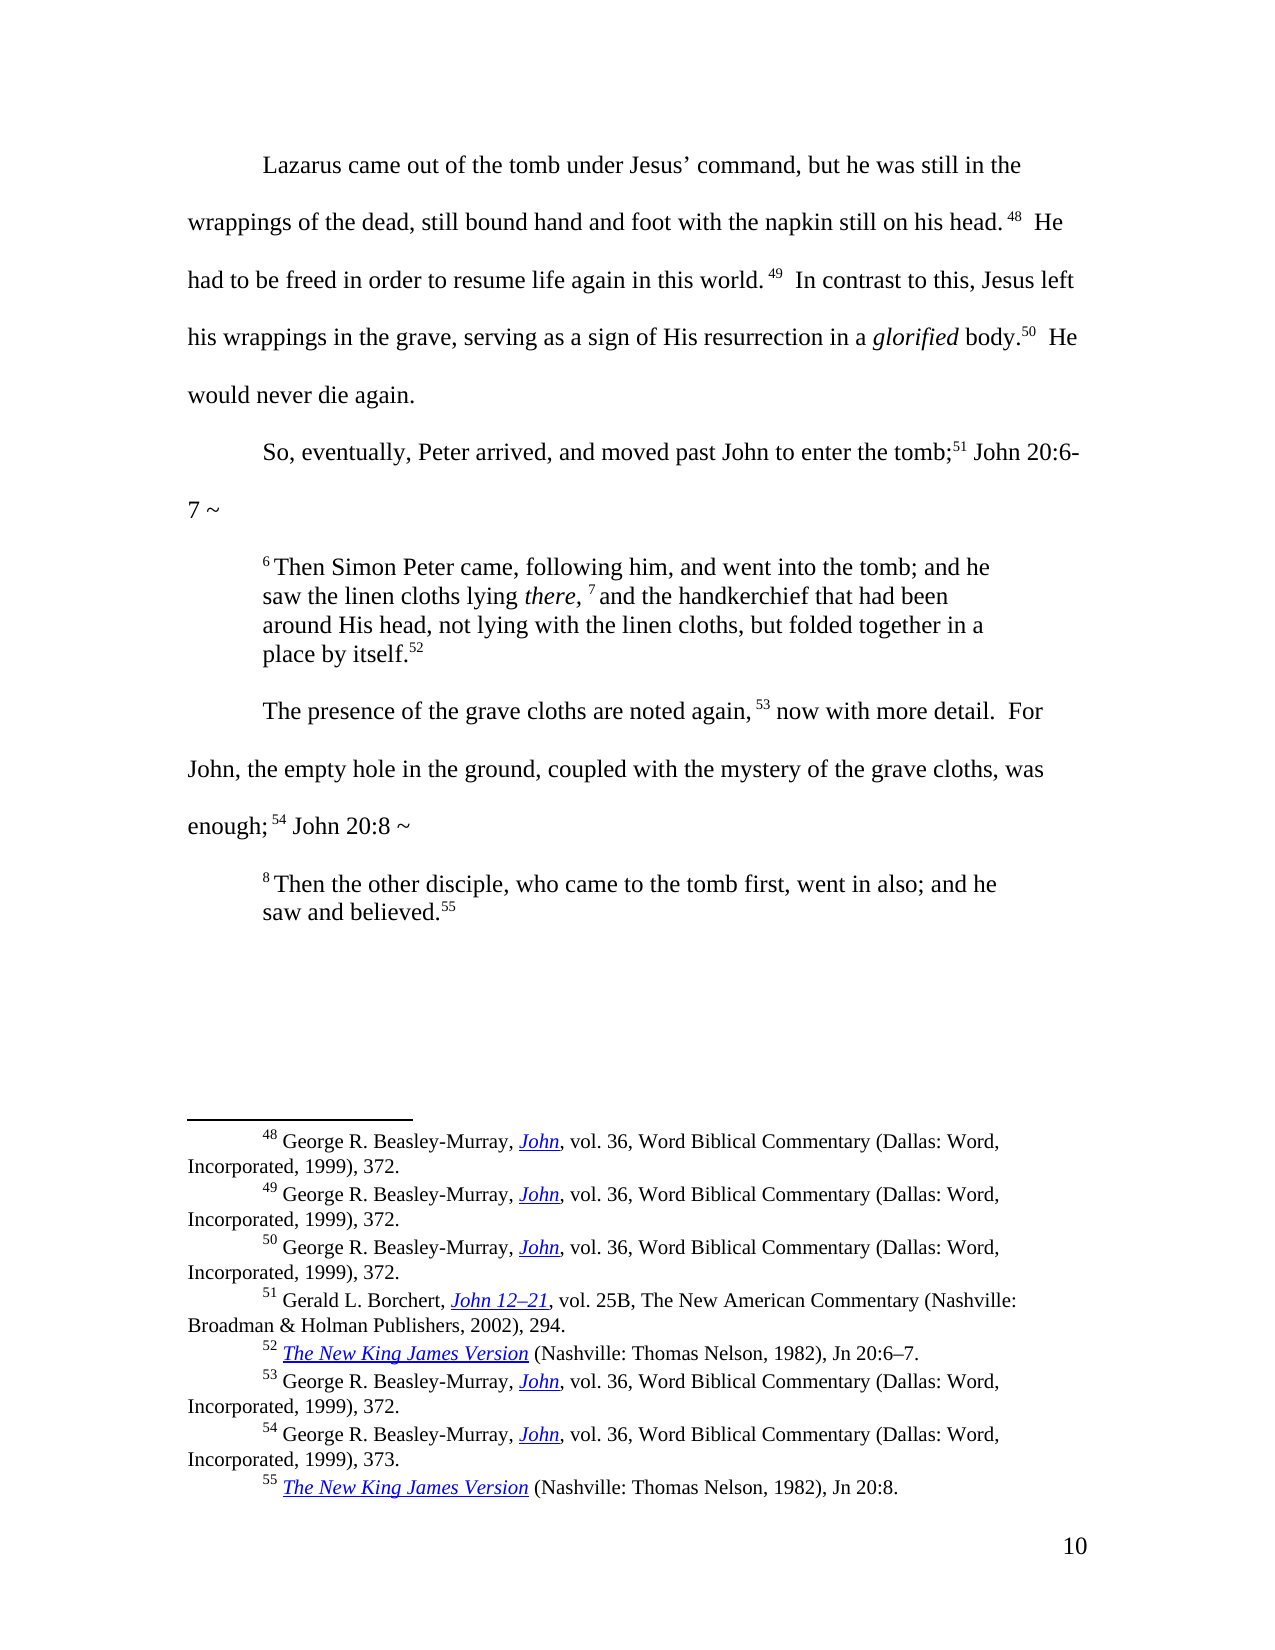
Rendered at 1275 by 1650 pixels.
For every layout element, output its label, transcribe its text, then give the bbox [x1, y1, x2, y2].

text The presence of the grave cloths are noted again, now with more detail. For John, the empty hole in the ground, coupled with the mystery of the grave cloths, was enough; John 20:8 ~ [187, 696, 1087, 840]
text So, eventually, Peter arrived, and moved past John to enter the tomb; John 20:6-7 ~ [187, 437, 1087, 524]
text 8 Then the other disciple, who came to the tomb first, went in also; and he saw and believed. [262, 869, 1012, 926]
text Lazarus came out of the tomb under Jesus’ command, but he was still in the wrappings of the dead, still bound hand and foot with the napkin still on his head. He had to be freed in order to resume life again in this world. In contrast to this, Jesus left his wrappings in the grave, serving as a sign of His resurrection in a glorified body. He would never die again. [187, 150, 1087, 409]
text 6 Then Simon Peter came, following him, and went into the tomb; and he saw the linen cloths lying there, 7 and the handkerchief that had been around His head, not lying with the linen cloths, but folded together in a place by itself. [262, 552, 1012, 667]
